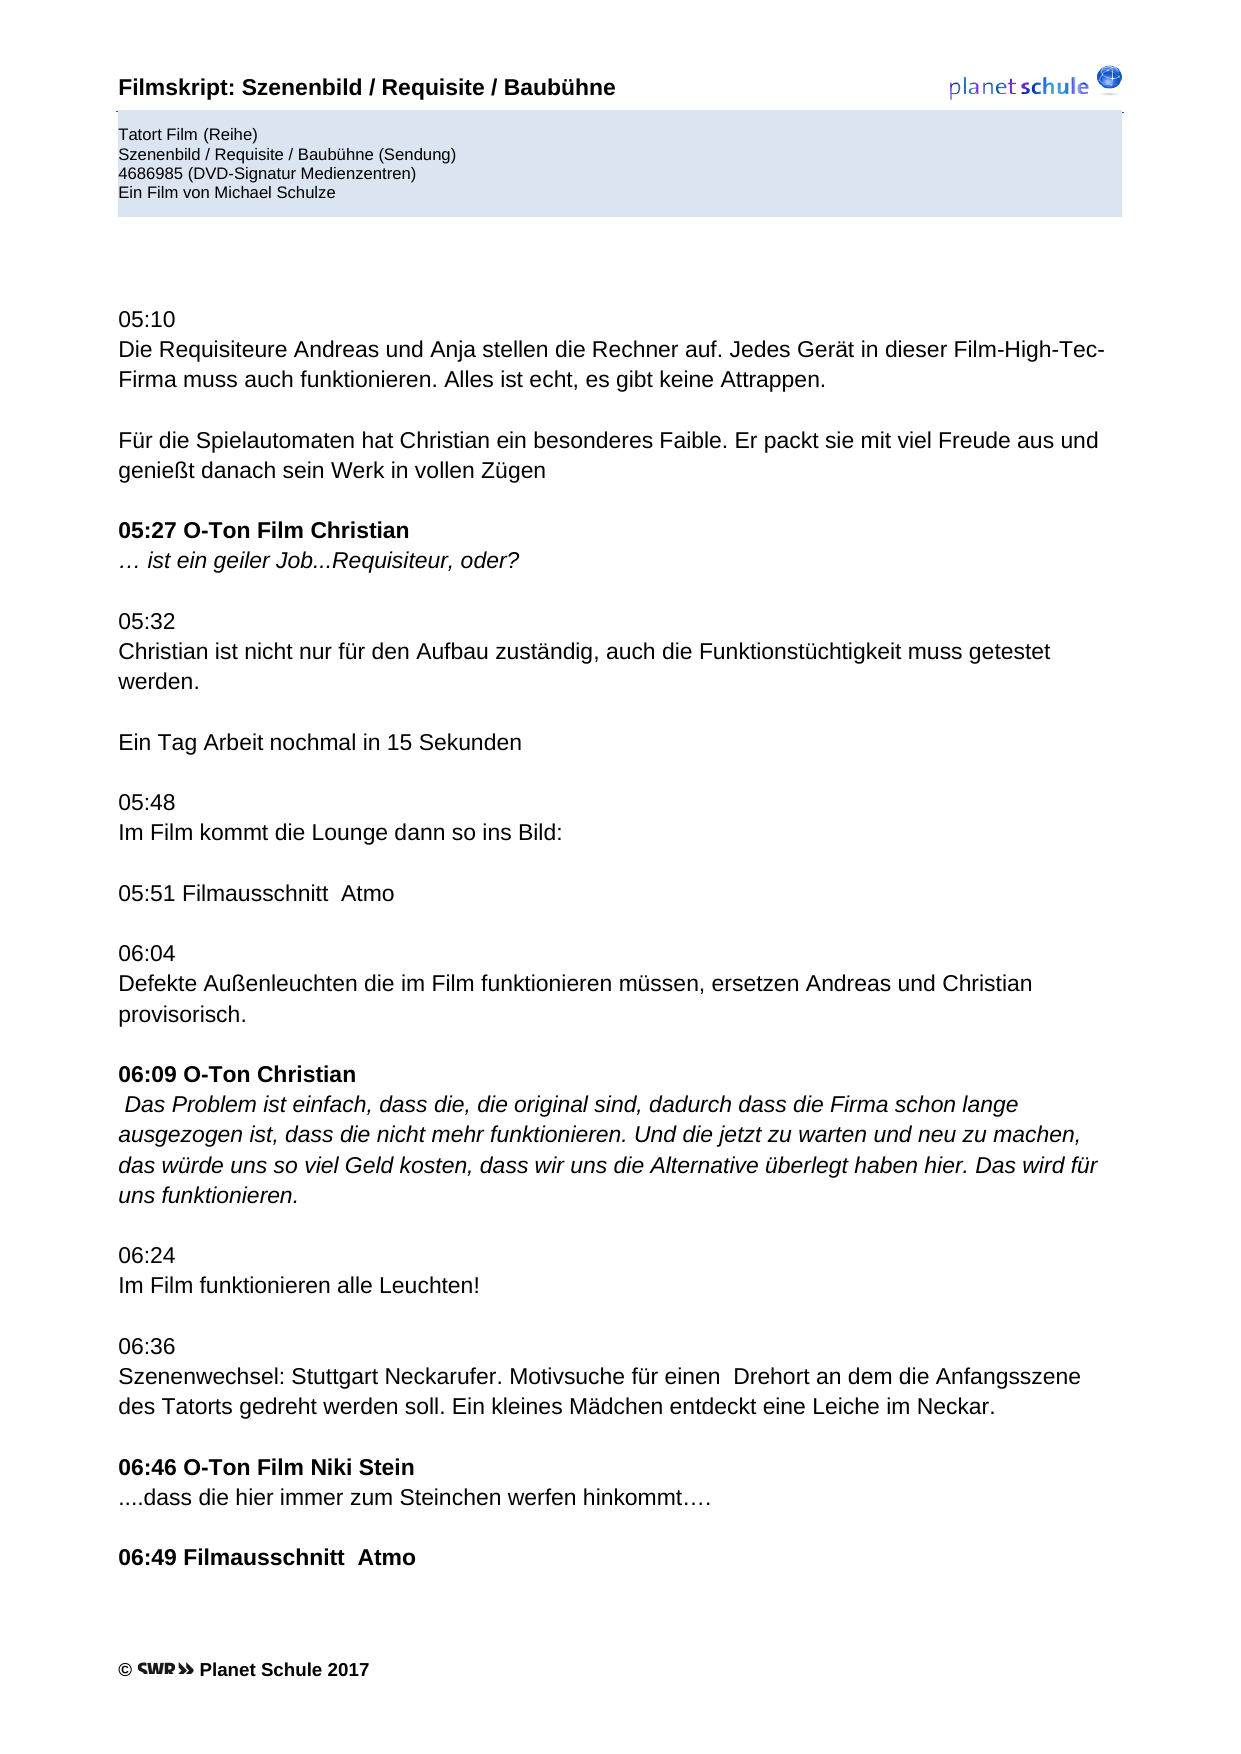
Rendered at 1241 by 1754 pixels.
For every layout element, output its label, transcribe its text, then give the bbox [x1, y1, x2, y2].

text Ein Tag Arbeit nochmal in 15 Sekunden [118, 729, 1122, 755]
picture [137, 1661, 194, 1674]
text Christian ist nicht nur für den Aufbau zuständig, auch die Funktionstüchtigkeit muss getestet werden. [118, 638, 1122, 694]
text 05:51 Filmausschnitt Atmo [118, 880, 1122, 906]
text 05:32 [118, 608, 1122, 634]
text 06:24 [118, 1242, 1122, 1268]
text Im Film kommt die Lounge dann so ins Bild: [118, 819, 1122, 846]
text … ist ein geiler Job...Requisiteur, oder? [118, 547, 1122, 574]
text Defekte Außenleuchten die im Film funktionieren müssen, ersetzen Andreas und Christian provisorisch. [118, 970, 1122, 1027]
text 05:48 [118, 789, 1122, 815]
text ....dass die hier immer zum Steinchen werfen hinkommt…. [118, 1484, 1122, 1510]
text 06:09 O-Ton Christian [118, 1061, 1122, 1087]
text Für die Spielautomaten hat Christian ein besonderes Faible. Er packt sie mit viel Freude aus und genießt danach sein Werk in vollen Zügen [118, 427, 1122, 483]
text 06:36 [118, 1333, 1122, 1359]
picture [942, 63, 1127, 101]
text Szenenwechsel: Stuttgart Neckarufer. Motivsuche für einen Drehort an dem die Anfangsszene des Tatorts gedreht werden soll. Ein kleines Mädchen entdeckt eine Leiche im Neckar. [118, 1363, 1122, 1419]
text Die Requisiteure Andreas und Anja stellen die Rechner auf. Jedes Gerät in dieser Film-High-Tec-Firma muss auch funktionieren. Alles ist echt, es gibt keine Attrappen. [118, 336, 1122, 392]
text 05:27 O-Ton Film Christian [118, 517, 1122, 543]
text 06:04 [118, 940, 1122, 966]
text Im Film funktionieren alle Leuchten! [118, 1272, 1122, 1299]
text 06:46 O-Ton Film Niki Stein [118, 1454, 1122, 1480]
text Das Problem ist einfach, dass die, die original sind, dadurch dass die Firma schon lange ausgezogen ist, dass die nicht mehr funktionieren. Und die jetzt zu warten und neu zu machen, das würde uns so viel Geld kosten, dass wir uns die Alternative überlegt haben hier. Das wird für uns funktionieren. [118, 1091, 1122, 1208]
text 06:49 Filmausschnitt Atmo [118, 1544, 1122, 1571]
text 05:10 [118, 306, 1122, 332]
